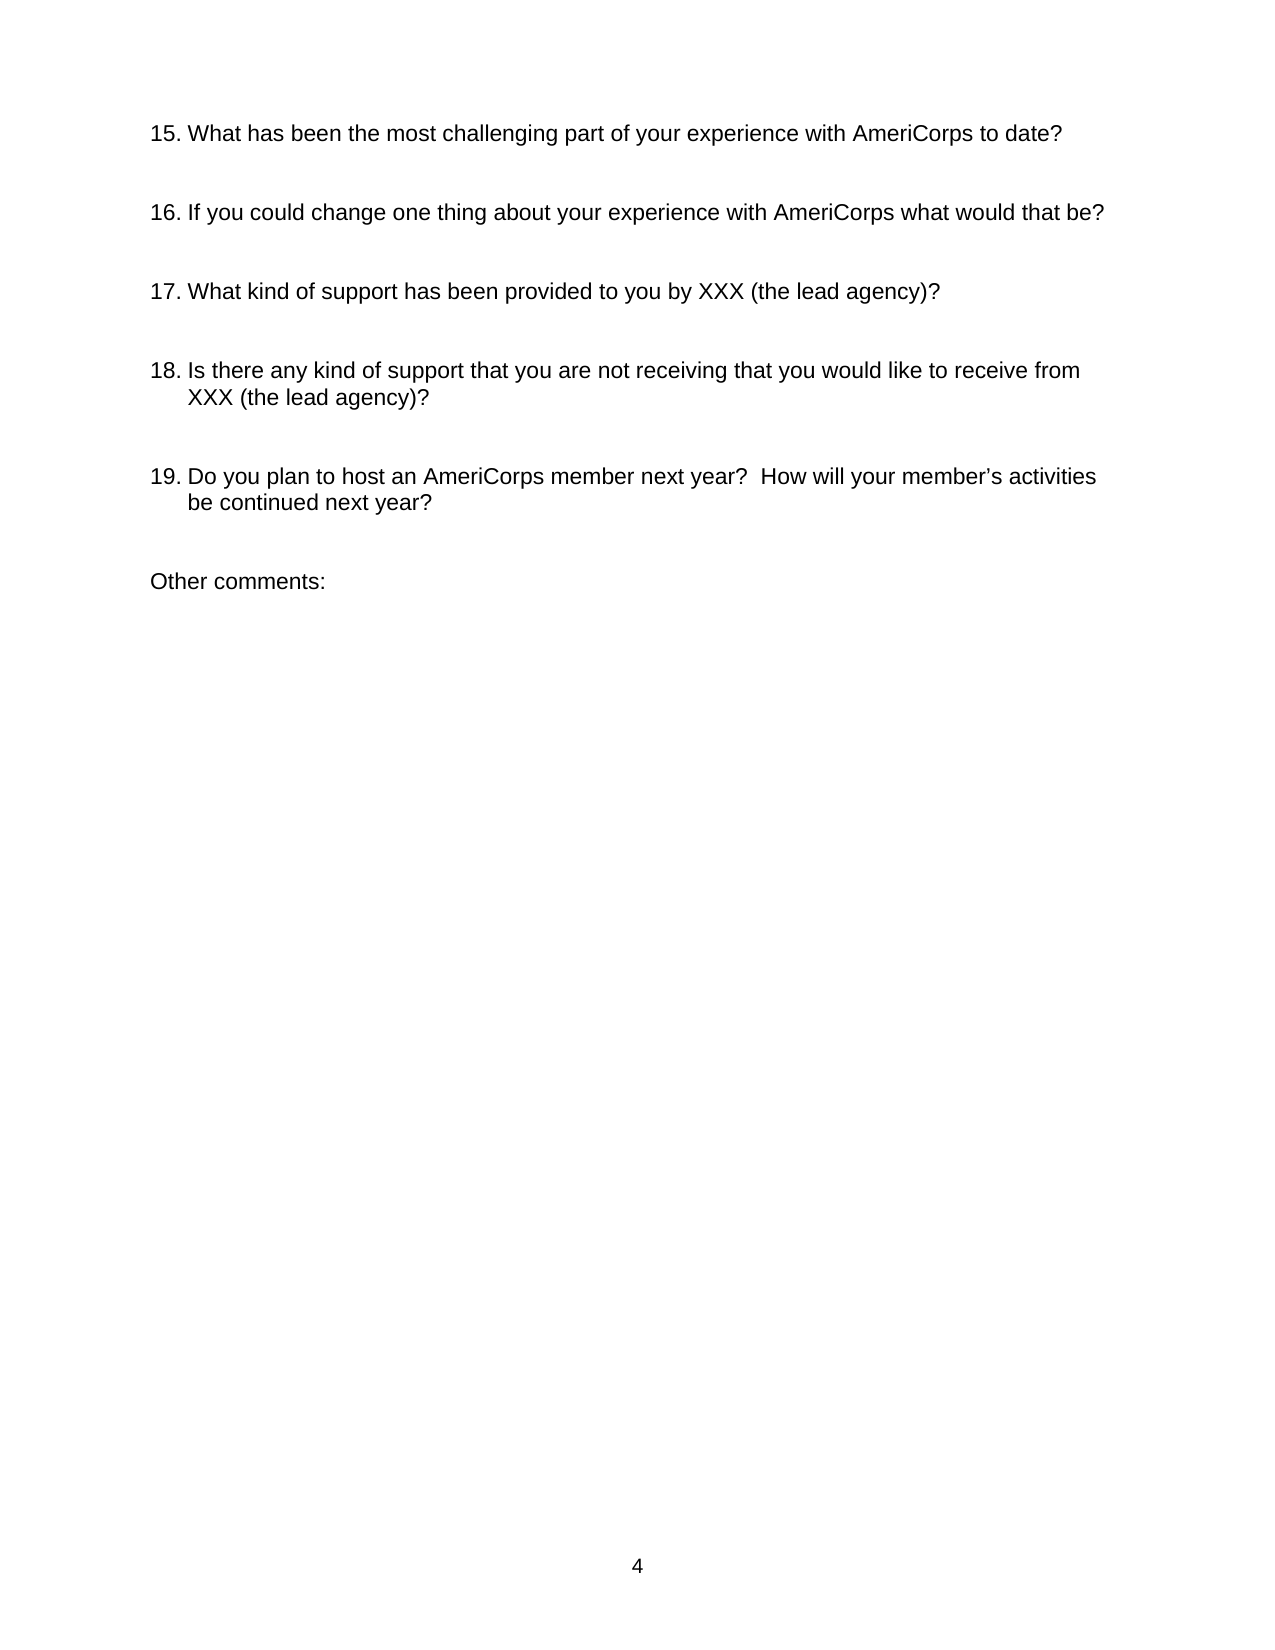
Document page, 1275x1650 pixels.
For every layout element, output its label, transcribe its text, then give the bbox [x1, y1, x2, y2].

list Do you plan to host an AmeriCorps member next year? How will your member’s activities be continued next year? [150, 463, 1125, 515]
list What has been the most challenging part of your experience with AmeriCorps to date? [150, 120, 1125, 146]
text Other comments: [150, 568, 1125, 594]
list What kind of support has been provided to you by XXX (the lead agency)? [150, 278, 1125, 304]
list If you could change one thing about your experience with AmeriCorps what would that be? [150, 199, 1125, 225]
list Is there any kind of support that you are not receiving that you would like to receive from XXX (the lead agency)? [150, 357, 1125, 410]
